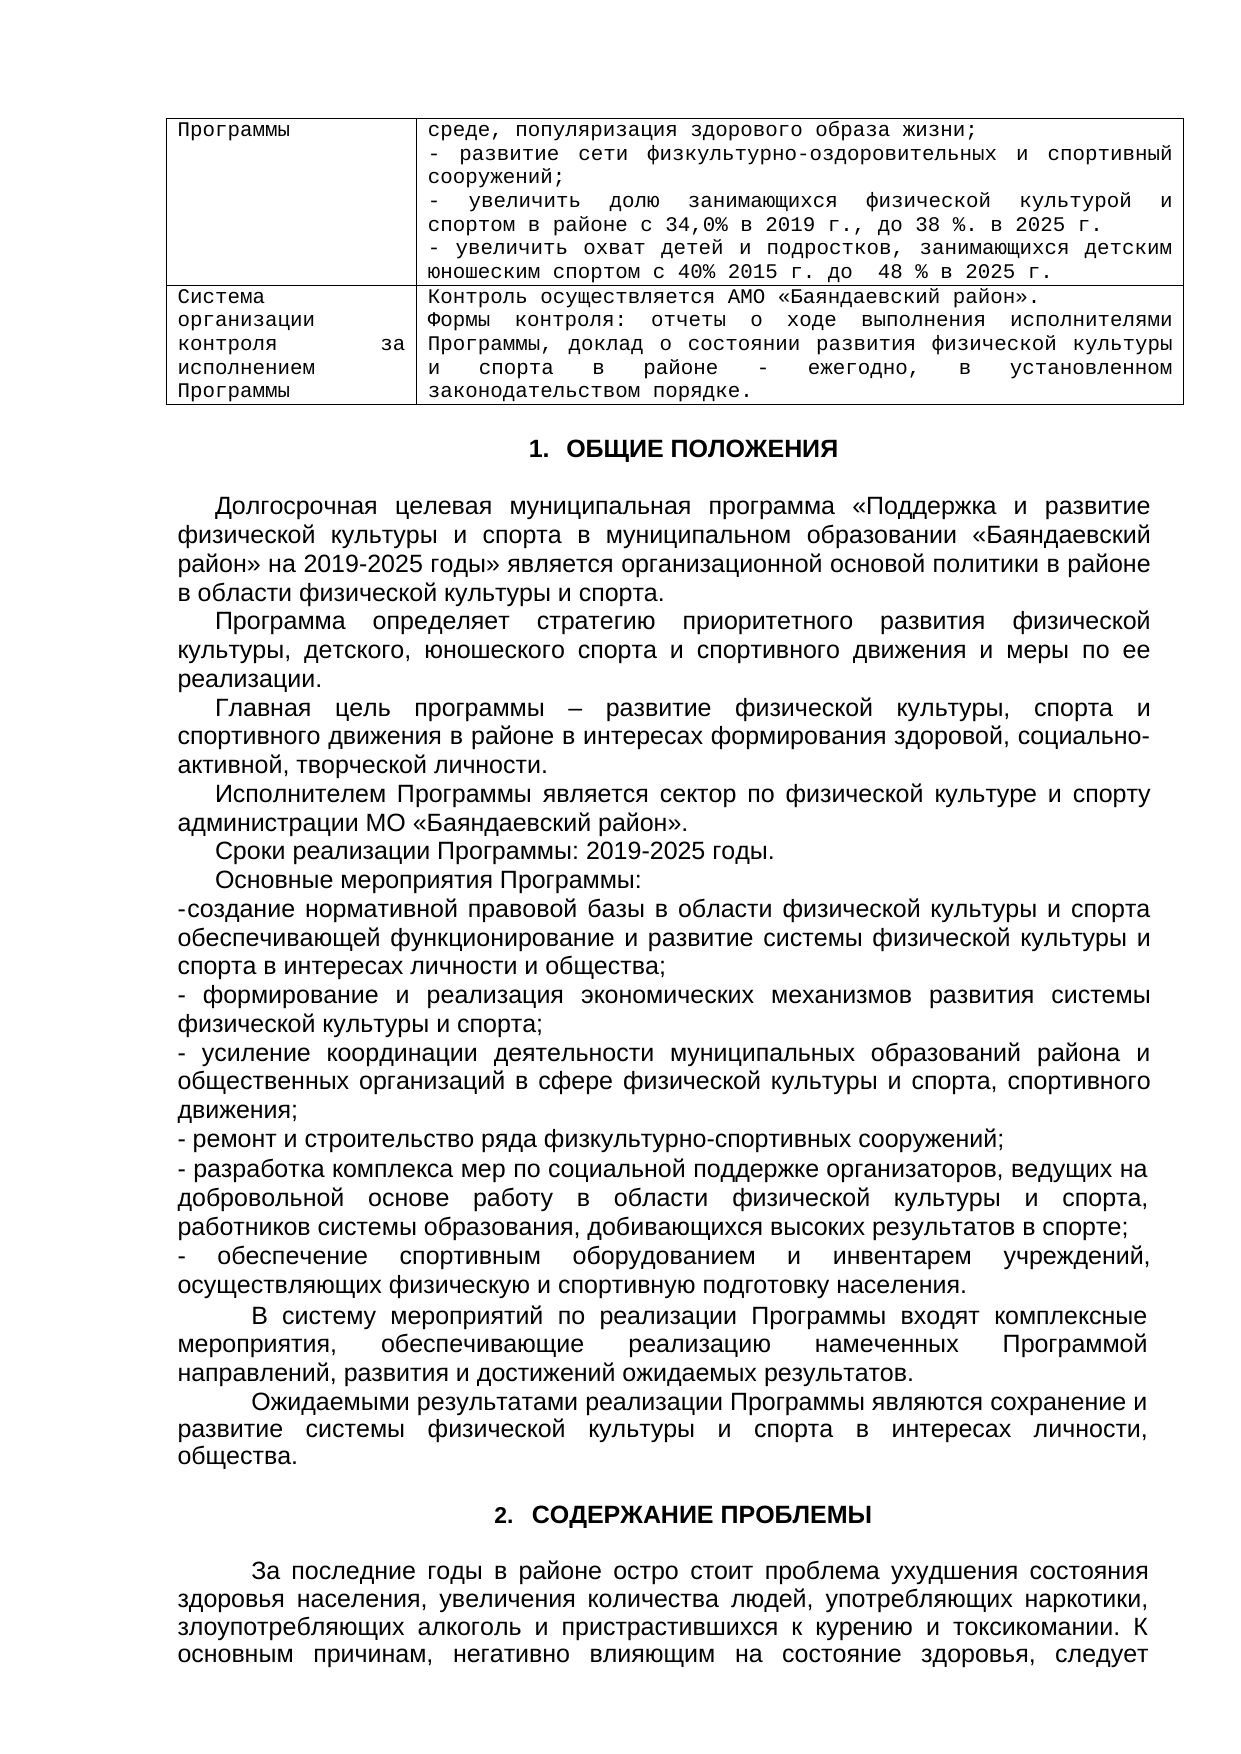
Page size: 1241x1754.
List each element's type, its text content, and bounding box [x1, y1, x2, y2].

text - обеспечение спортивным оборудованием и инвентарем учреждений, осуществляющих физическую и спортивную подготовку населения. [177, 1241, 1152, 1299]
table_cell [417, 119, 1183, 285]
text - формирование и реализация экономических механизмов развития системы физической культуры и спорта; [177, 980, 1152, 1037]
text -создание нормативной правовой базы в области физической культуры и спорта обеспечивающей функционирование и развитие системы физической культуры и спорта в интересах личности и общества; [177, 894, 1152, 980]
text Ожидаемыми результатами реализации Программы являются сохранение и развитие системы физической культуры и спорта в интересах личности, общества. [177, 1388, 1148, 1470]
text В систему мероприятий по реализации Программы входят комплексные мероприятия, обеспечивающие реализацию намеченных Программой направлений, развития и достижений ожидаемых результатов. [177, 1301, 1148, 1387]
table_cell Система организации контроля за исполнением Программы [167, 286, 416, 404]
text Главная цель программы – развитие физической культуры, спорта и спортивного движения в районе в интересах формирования здоровой, социально-активной, творческой личности. [177, 692, 1152, 779]
text - усиление координации деятельности муниципальных образований района и общественных организаций в сфере физической культуры и спорта, спортивного движения; [177, 1037, 1152, 1124]
text - разработка комплекса мер по социальной поддержке организаторов, ведущих на добровольной основе работу в области физической культуры и спорта, работников системы образования, добивающихся высоких результатов в спорте; [177, 1154, 1149, 1240]
text - ремонт и строительство ряда физкультурно-спортивных сооружений; [177, 1124, 1152, 1152]
list СОДЕРЖАНИЕ ПРОБЛЕМЫ [215, 1500, 1152, 1529]
text Долгосрочная целевая муниципальная программа «Поддержка и развитие физической культуры и спорта в муниципальном образовании «Баяндаевский район» на 2019-2025 годы» является организационной основой политики в районе в области физической культуры и спорта. [177, 491, 1152, 606]
table_cell Контроль осуществляется АМО «Баяндаевский район». Формы контроля: отчеты о ходе выполнения исполнителями Программы, доклад о состоянии развития физической культуры и спорта в районе - ежегодно, в установленном законодательством порядке. [417, 286, 1183, 404]
text Программа определяет стратегию приоритетного развития физической культуры, детского, юношеского спорта и спортивного движения и меры по ее реализации. [177, 606, 1152, 692]
text Основные мероприятия Программы: [177, 865, 1152, 894]
list ОБЩИЕ ПОЛОЖЕНИЯ [215, 434, 1152, 462]
text Исполнителем Программы является сектор по физической культуре и спорту администрации МО «Баяндаевский район». [177, 779, 1152, 836]
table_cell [167, 119, 416, 285]
text Сроки реализации Программы: 2019-2025 годы. [177, 836, 1152, 865]
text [177, 1558, 1149, 1668]
